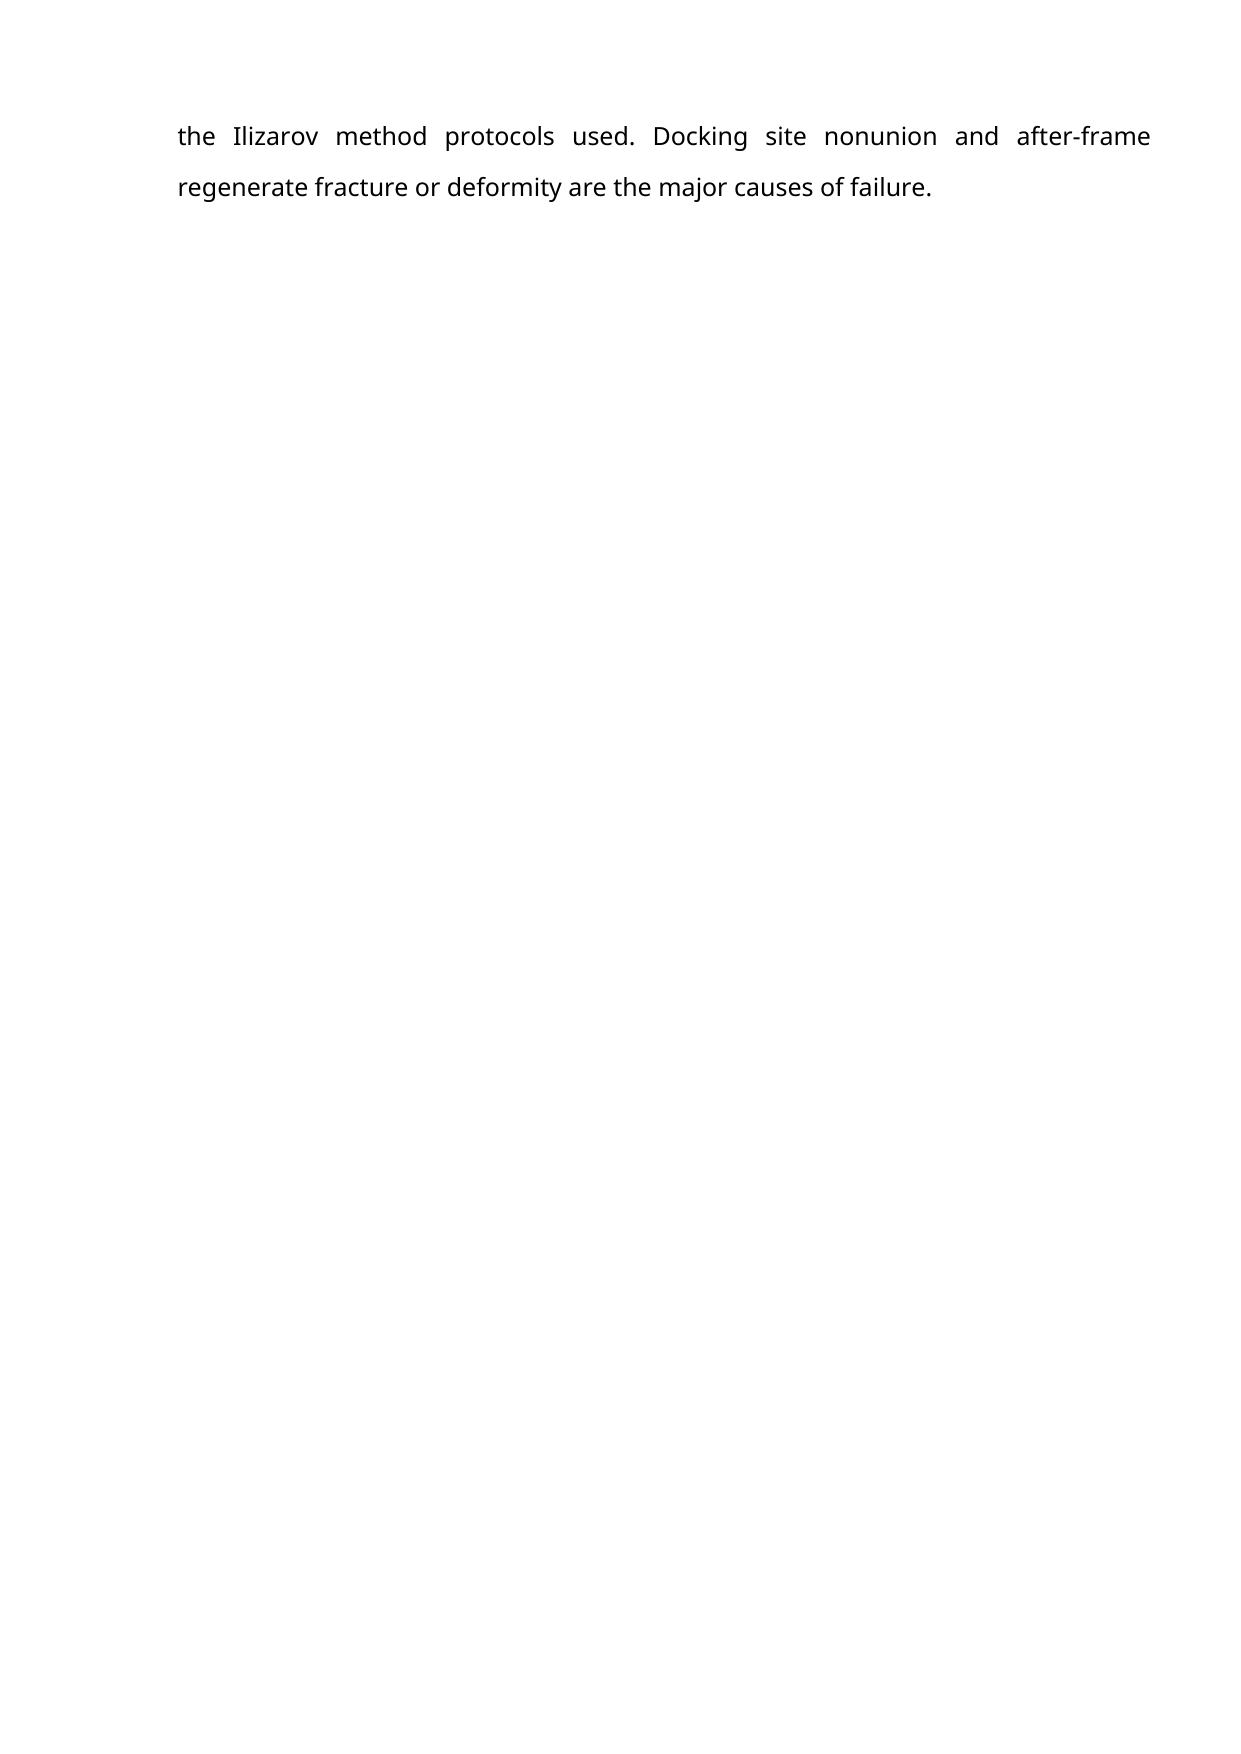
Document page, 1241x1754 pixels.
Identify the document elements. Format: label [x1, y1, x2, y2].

text [177, 118, 1152, 203]
